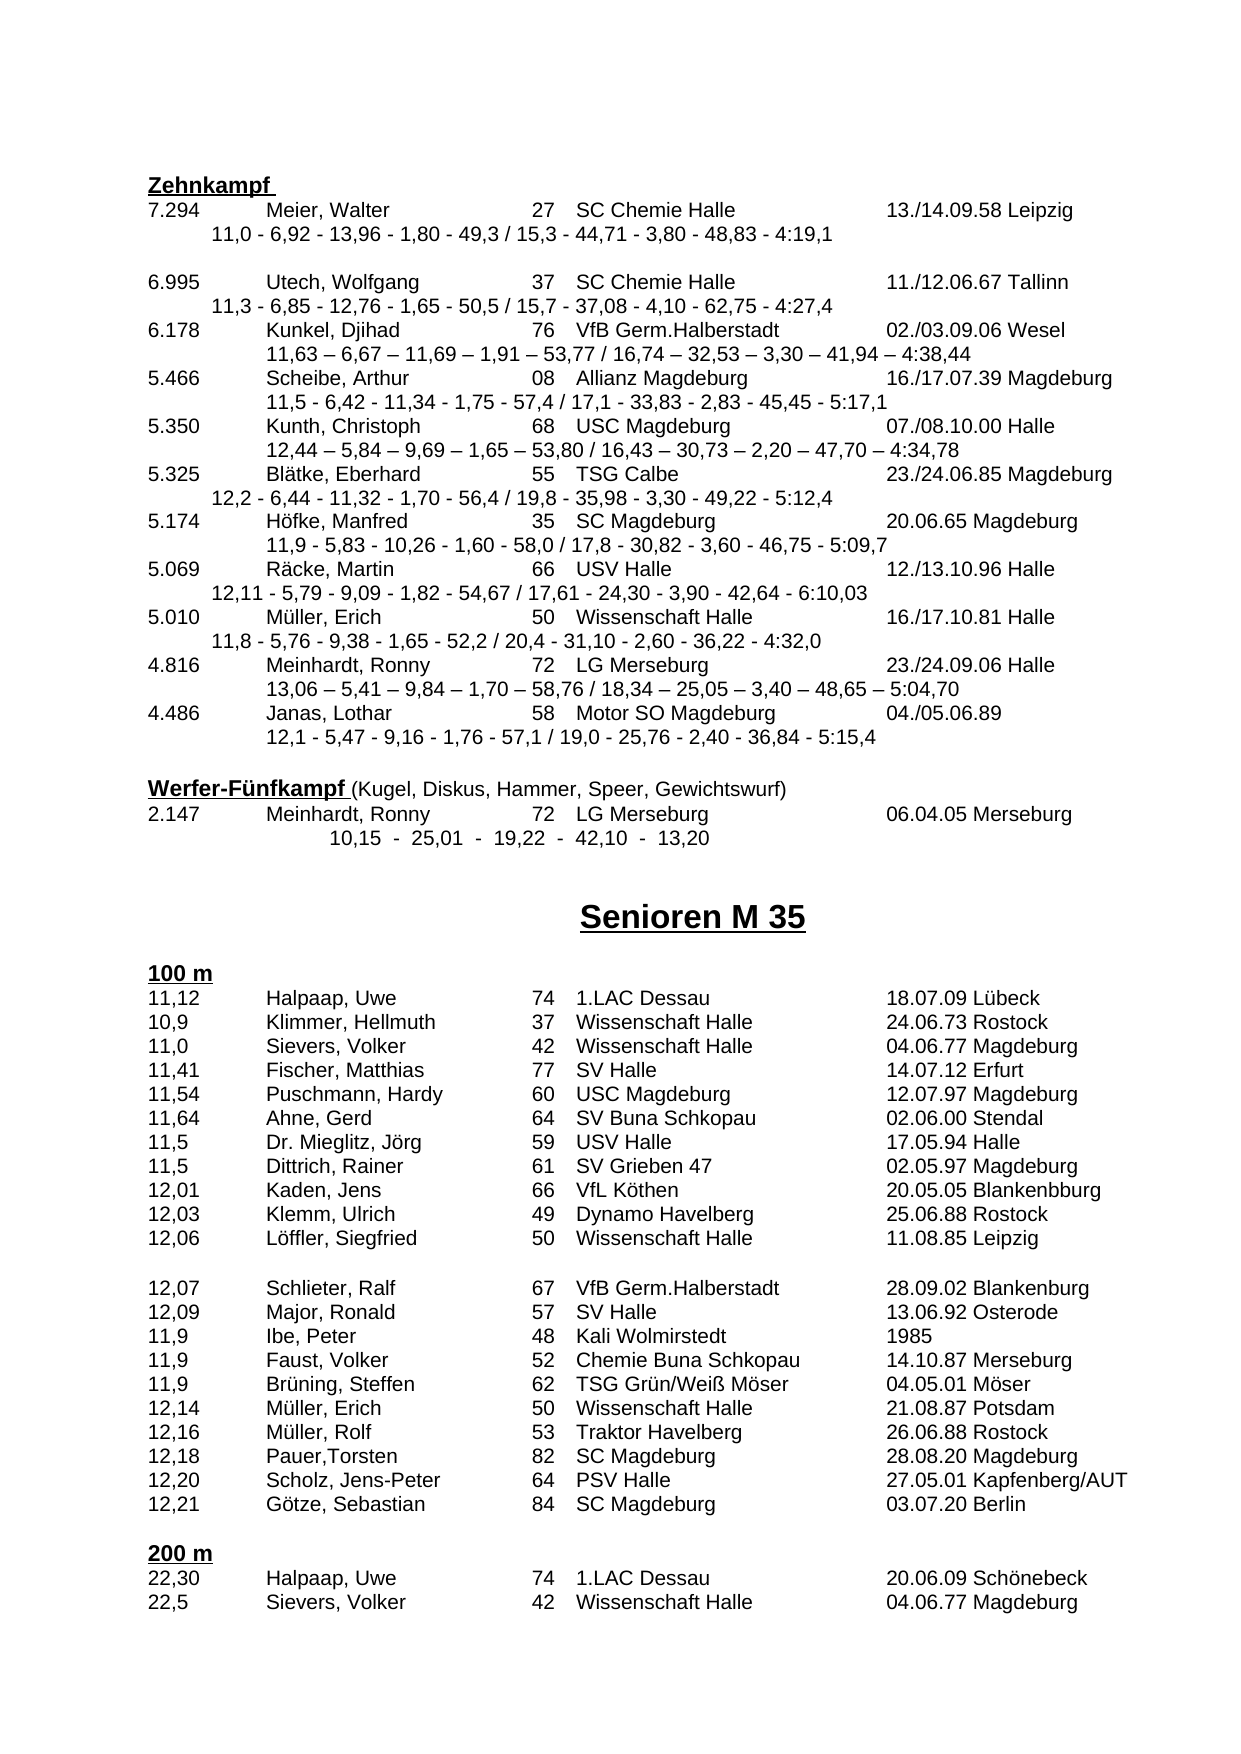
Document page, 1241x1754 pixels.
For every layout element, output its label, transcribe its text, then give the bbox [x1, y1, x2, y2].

text 200 m [148, 1540, 1237, 1566]
text Senioren M 35 [148, 897, 1237, 936]
text 11,9 Faust, Volker 52 Chemie Buna Schkopau 14.10.87 Merseburg [148, 1348, 1237, 1372]
text 11,0 Sievers, Volker 42 Wissenschaft Halle 04.06.77 Magdeburg [148, 1034, 1237, 1058]
text Werfer-Fünfkampf (Kugel, Diskus, Hammer, Speer, Gewichtswurf) [148, 775, 1237, 802]
text 6.178 Kunkel, Djihad 76 VfB Germ.Halberstadt 02./03.09.06 Wesel [148, 318, 1237, 342]
text 5.466 Scheibe, Arthur 08 Allianz Magdeburg 16./17.07.39 Magdeburg [148, 366, 1237, 389]
text 11,5 Dr. Mieglitz, Jörg 59 USV Halle 17.05.94 Halle [148, 1130, 1237, 1154]
text 11,5 Dittrich, Rainer 61 SV Grieben 47 02.05.97 Magdeburg [148, 1154, 1237, 1178]
text 12,18 Pauer,Torsten 82 SC Magdeburg 28.08.20 Magdeburg [148, 1444, 1237, 1468]
text 11,9 Brüning, Steffen 62 TSG Grün/Weiß Möser 04.05.01 Möser [148, 1372, 1237, 1396]
text 11,9 - 5,83 - 10,26 - 1,60 - 58,0 / 17,8 - 30,82 - 3,60 - 46,75 - 5:09,7 [148, 533, 1237, 557]
text 5.350 Kunth, Christoph 68 USC Magdeburg 07./08.10.00 Halle [148, 413, 1237, 437]
text 4.486 Janas, Lothar 58 Motor SO Magdeburg 04./05.06.89 [148, 701, 1237, 725]
text 12,14 Müller, Erich 50 Wissenschaft Halle 21.08.87 Potsdam [148, 1396, 1237, 1420]
text 13,06 – 5,41 – 9,84 – 1,70 – 58,76 / 18,34 – 25,05 – 3,40 – 48,65 – 5:04,70 [148, 677, 1237, 701]
text 5.069 Räcke, Martin 66 USV Halle 12./13.10.96 Halle [148, 557, 1237, 581]
text 11,8 - 5,76 - 9,38 - 1,65 - 52,2 / 20,4 - 31,10 - 2,60 - 36,22 - 4:32,0 [148, 629, 1237, 653]
text 5.010 Müller, Erich 50 Wissenschaft Halle 16./17.10.81 Halle [148, 605, 1237, 629]
text 12,16 Müller, Rolf 53 Traktor Havelberg 26.06.88 Rostock [148, 1420, 1237, 1444]
text 11,64 Ahne, Gerd 64 SV Buna Schkopau 02.06.00 Stendal [148, 1106, 1237, 1130]
text 11,9 Ibe, Peter 48 Kali Wolmirstedt 1985 [148, 1324, 1237, 1348]
text 10,15 - 25,01 - 19,22 - 42,10 - 13,20 [148, 826, 1237, 849]
text Zehnkampf [148, 172, 1237, 198]
text 12,01 Kaden, Jens 66 VfL Köthen 20.05.05 Blankenbburg [148, 1178, 1237, 1202]
text 12,2 - 6,44 - 11,32 - 1,70 - 56,4 / 19,8 - 35,98 - 3,30 - 49,22 - 5:12,4 [148, 485, 1237, 509]
text 12,09 Major, Ronald 57 SV Halle 13.06.92 Osterode [148, 1300, 1237, 1324]
text 12,20 Scholz, Jens-Peter 64 PSV Halle 27.05.01 Kapfenberg/AUT [148, 1468, 1237, 1492]
text 11,63 – 6,67 – 11,69 – 1,91 – 53,77 / 16,74 – 32,53 – 3,30 – 41,94 – 4:38,44 [148, 342, 1237, 366]
text 11,54 Puschmann, Hardy 60 USC Magdeburg 12.07.97 Magdeburg [148, 1082, 1237, 1106]
text 12,06 Löffler, Siegfried 50 Wissenschaft Halle 11.08.85 Leipzig [148, 1226, 1237, 1250]
text 12,07 Schlieter, Ralf 67 VfB Germ.Halberstadt 28.09.02 Blankenburg [148, 1276, 1237, 1300]
text 10,9 Klimmer, Hellmuth 37 Wissenschaft Halle 24.06.73 Rostock [148, 1010, 1237, 1034]
text 12,1 - 5,47 - 9,16 - 1,76 - 57,1 / 19,0 - 25,76 - 2,40 - 36,84 - 5:15,4 [148, 725, 1237, 749]
text 2.147 Meinhardt, Ronny 72 LG Merseburg 06.04.05 Merseburg [148, 802, 1237, 826]
text 12,03 Klemm, Ulrich 49 Dynamo Havelberg 25.06.88 Rostock [148, 1202, 1237, 1226]
text 11,12 Halpaap, Uwe 74 1.LAC Dessau 18.07.09 Lübeck [148, 986, 1237, 1010]
text 11,0 - 6,92 - 13,96 - 1,80 - 49,3 / 15,3 - 44,71 - 3,80 - 48,83 - 4:19,1 [148, 222, 1237, 246]
text 7.294 Meier, Walter 27 SC Chemie Halle 13./14.09.58 Leipzig [148, 198, 1237, 222]
text 4.816 Meinhardt, Ronny 72 LG Merseburg 23./24.09.06 Halle [148, 653, 1237, 677]
text 22,5 Sievers, Volker 42 Wissenschaft Halle 04.06.77 Magdeburg [148, 1590, 1237, 1614]
text 12,21 Götze, Sebastian 84 SC Magdeburg 03.07.20 Berlin [148, 1492, 1237, 1516]
text 5.325 Blätke, Eberhard 55 TSG Calbe 23./24.06.85 Magdeburg [148, 461, 1237, 485]
text 22,30 Halpaap, Uwe 74 1.LAC Dessau 20.06.09 Schönebeck [148, 1566, 1237, 1590]
text 5.174 Höfke, Manfred 35 SC Magdeburg 20.06.65 Magdeburg [148, 509, 1237, 533]
text 11,41 Fischer, Matthias 77 SV Halle 14.07.12 Erfurt [148, 1058, 1237, 1082]
text 11,5 - 6,42 - 11,34 - 1,75 - 57,4 / 17,1 - 33,83 - 2,83 - 45,45 - 5:17,1 [148, 389, 1237, 413]
text 11,3 - 6,85 - 12,76 - 1,65 - 50,5 / 15,7 - 37,08 - 4,10 - 62,75 - 4:27,4 [148, 294, 1237, 318]
text 100 m [148, 960, 1237, 986]
text 6.995 Utech, Wolfgang 37 SC Chemie Halle 11./12.06.67 Tallinn [148, 270, 1237, 294]
text 12,11 - 5,79 - 9,09 - 1,82 - 54,67 / 17,61 - 24,30 - 3,90 - 42,64 - 6:10,03 [148, 581, 1237, 605]
text 12,44 – 5,84 – 9,69 – 1,65 – 53,80 / 16,43 – 30,73 – 2,20 – 47,70 – 4:34,78 [148, 437, 1237, 461]
